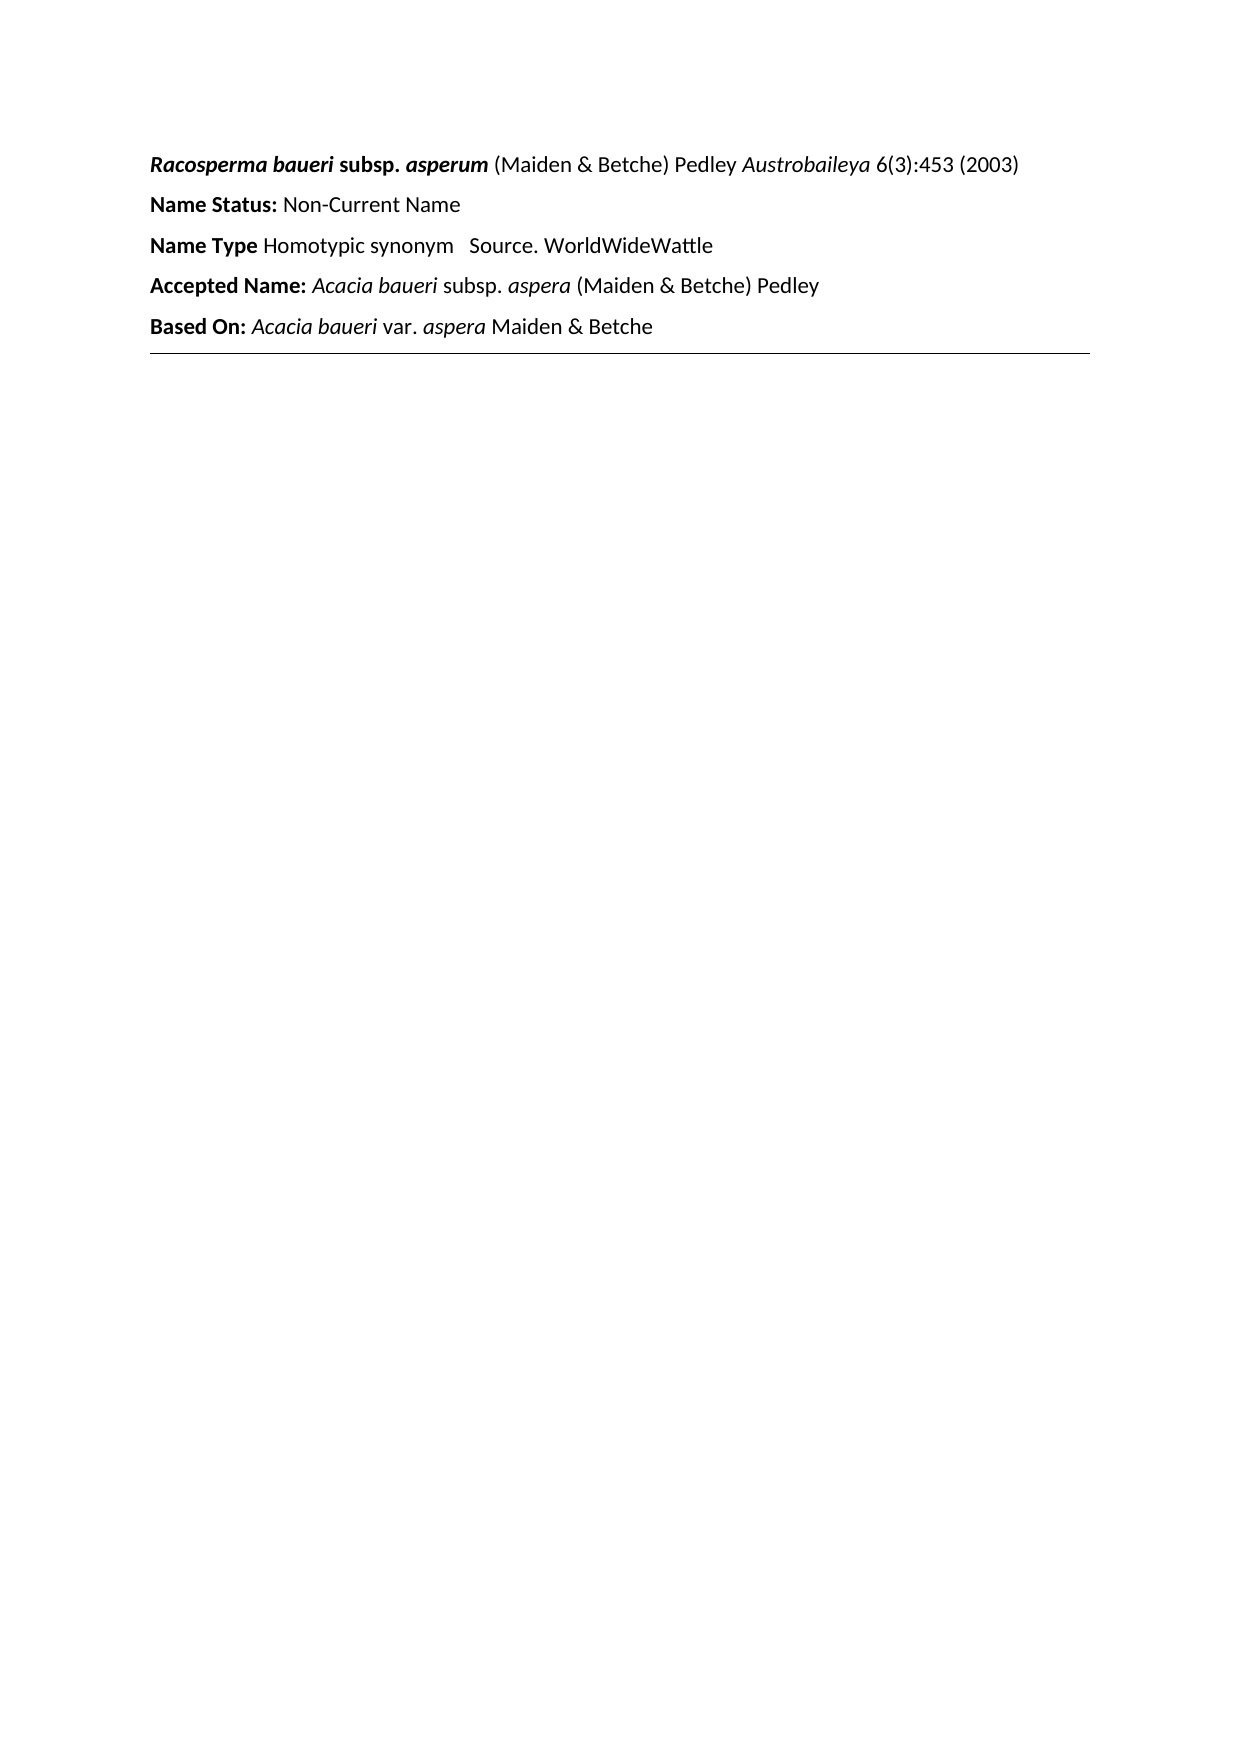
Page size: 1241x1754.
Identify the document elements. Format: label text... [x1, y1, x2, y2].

text Name Type Homotypic synonym Source. WorldWideWattle [150, 231, 1090, 259]
text Based On: Acacia baueri var. aspera Maiden & Betche [150, 312, 1090, 340]
text Name Status: Non-Current Name [150, 191, 1090, 218]
text Accepted Name: Acacia baueri subsp. aspera (Maiden & Betche) Pedley [150, 272, 1090, 299]
text Racosperma baueri subsp. asperum (Maiden & Betche) Pedley Austrobaileya 6(3):453 (2003) [150, 150, 1090, 178]
